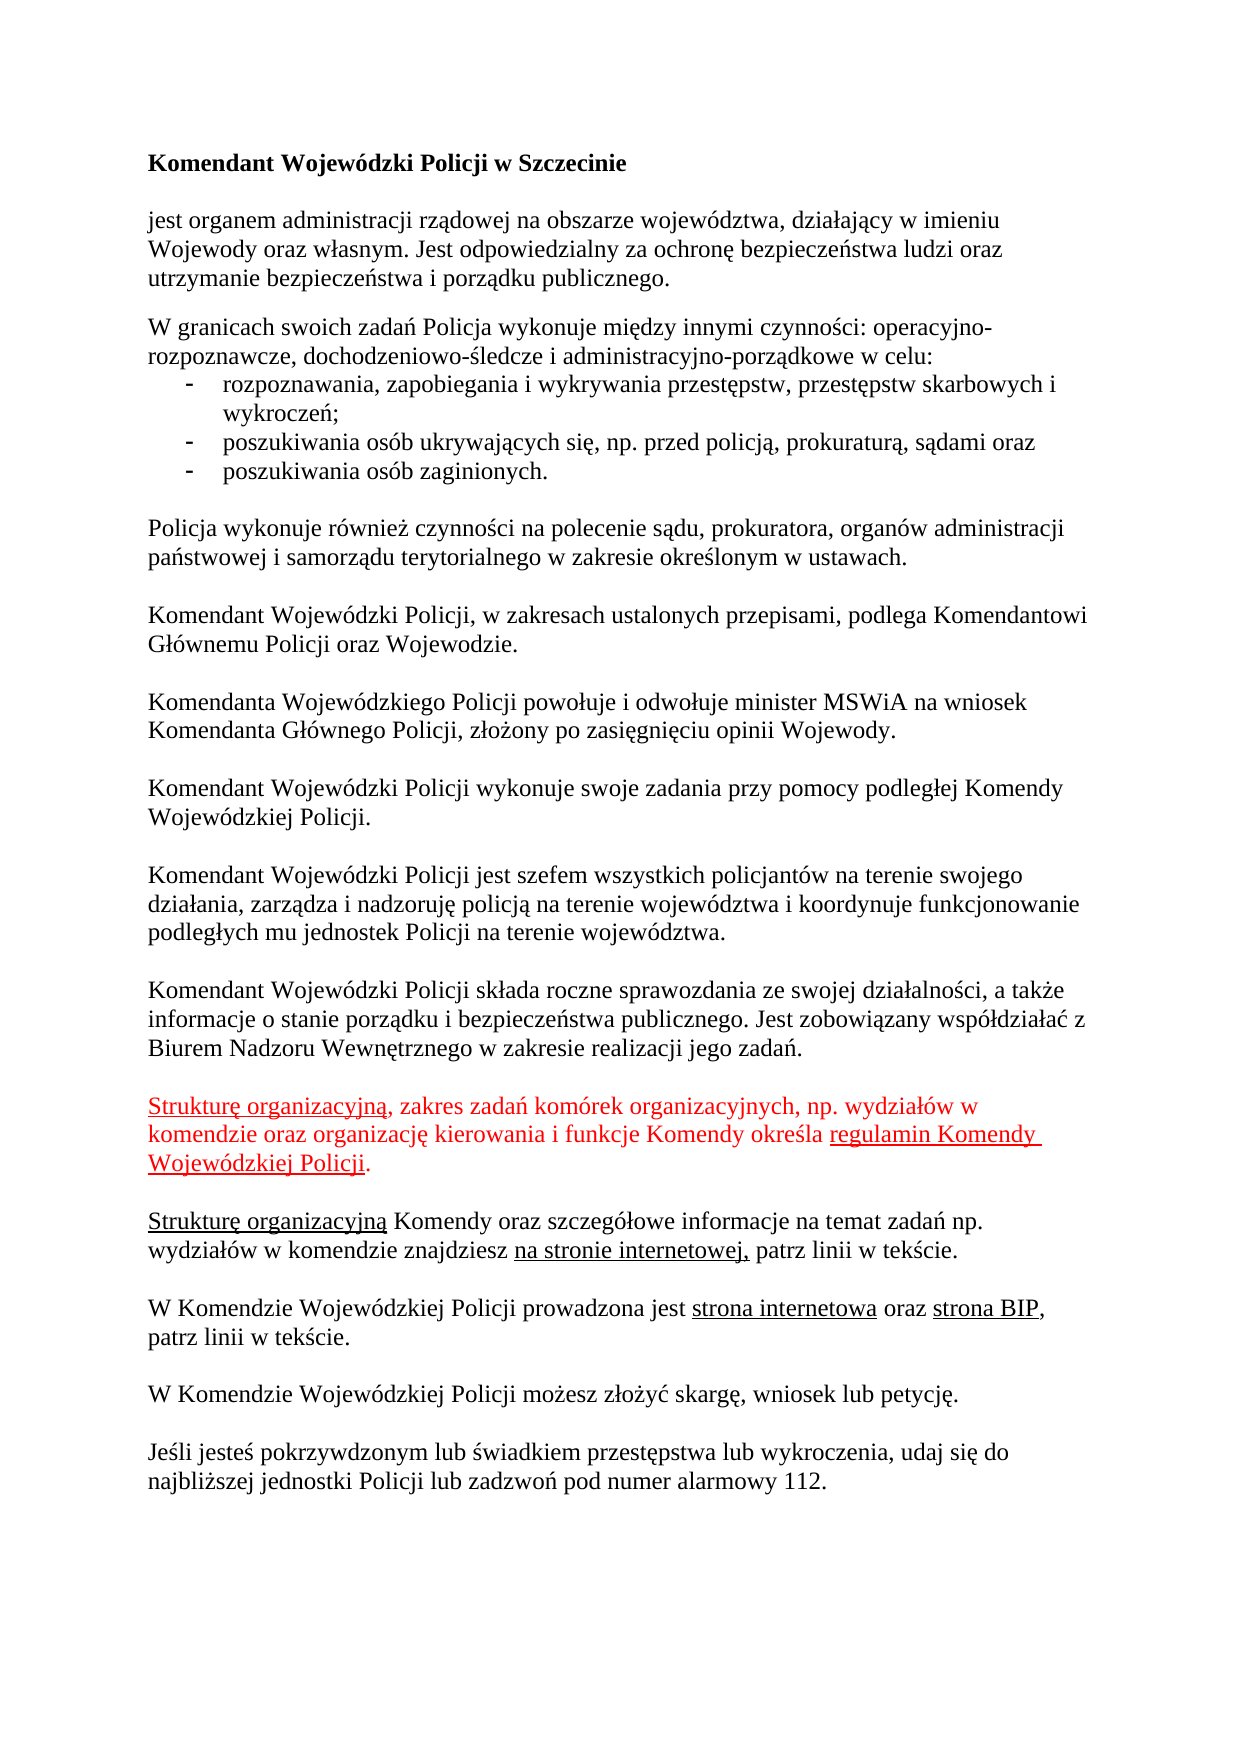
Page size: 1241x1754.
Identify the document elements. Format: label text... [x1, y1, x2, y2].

text Komendant Wojewódzki Policji składa roczne sprawozdania ze swojej działalności, a także informacje o stanie porządku i bezpieczeństwa publicznego. Jest zobowiązany współdziałać z Biurem Nadzoru Wewnętrznego w zakresie realizacji jego zadań. [148, 975, 1093, 1062]
list poszukiwania osób ukrywających się, np. przed policją, prokuraturą, sądami oraz [185, 427, 1093, 456]
text W Komendzie Wojewódzkiej Policji prowadzona jest strona internetowa oraz strona BIP, patrz linii w tekście. [148, 1293, 1093, 1350]
text Policja wykonuje również czynności na polecenie sądu, prokuratora, organów administracji państwowej i samorządu terytorialnego w zakresie określonym w ustawach. [148, 513, 1093, 571]
text Komendant Wojewódzki Policji jest szefem wszystkich policjantów na terenie swojego działania, zarządza i nadzoruję policją na terenie województwa i koordynuje funkcjonowanie podległych mu jednostek Policji na terenie województwa. [148, 860, 1093, 946]
text W granicach swoich zadań Policja wykonuje między innymi czynności: operacyjno-rozpoznawcze, dochodzeniowo-śledcze i administracyjno-porządkowe w celu: [148, 312, 1093, 369]
text Strukturę organizacyjną, zakres zadań komórek organizacyjnych, np. wydziałów w komendzie oraz organizację kierowania i funkcje Komendy określa regulamin Komendy Wojewódzkiej Policji. [148, 1091, 1093, 1177]
text Komendant Wojewódzki Policji, w zakresach ustalonych przepisami, podlega Komendantowi Głównemu Policji oraz Wojewodzie. [148, 600, 1093, 657]
text W Komendzie Wojewódzkiej Policji możesz złożyć skargę, wniosek lub petycję. [148, 1379, 1093, 1408]
list poszukiwania osób zaginionych. [185, 456, 1093, 484]
text Komendant Wojewódzki Policji wykonuje swoje zadania przy pomocy podległej Komendy Wojewódzkiej Policji. [148, 773, 1093, 831]
text Strukturę organizacyjną Komendy oraz szczegółowe informacje na temat zadań np. wydziałów w komendzie znajdziesz na stronie internetowej, patrz linii w tekście. [148, 1206, 1093, 1264]
list rozpoznawania, zapobiegania i wykrywania przestępstw, przestępstw skarbowych i wykroczeń; [185, 369, 1093, 427]
text jest organem administracji rządowej na obszarze województwa, działający w imieniu Wojewody oraz własnym. Jest odpowiedzialny za ochronę bezpieczeństwa ludzi oraz utrzymanie bezpieczeństwa i porządku publicznego. [148, 206, 1093, 292]
text Komendanta Wojewódzkiego Policji powołuje i odwołuje minister MSWiA na wniosek Komendanta Głównego Policji, złożony po zasięgnięciu opinii Wojewody. [148, 687, 1093, 744]
text Jeśli jesteś pokrzywdzonym lub świadkiem przestępstwa lub wykroczenia, udaj się do najbliższej jednostki Policji lub zadzwoń pod numer alarmowy 112. [148, 1437, 1093, 1495]
text Komendant Wojewódzki Policji w Szczecinie [148, 148, 1093, 176]
